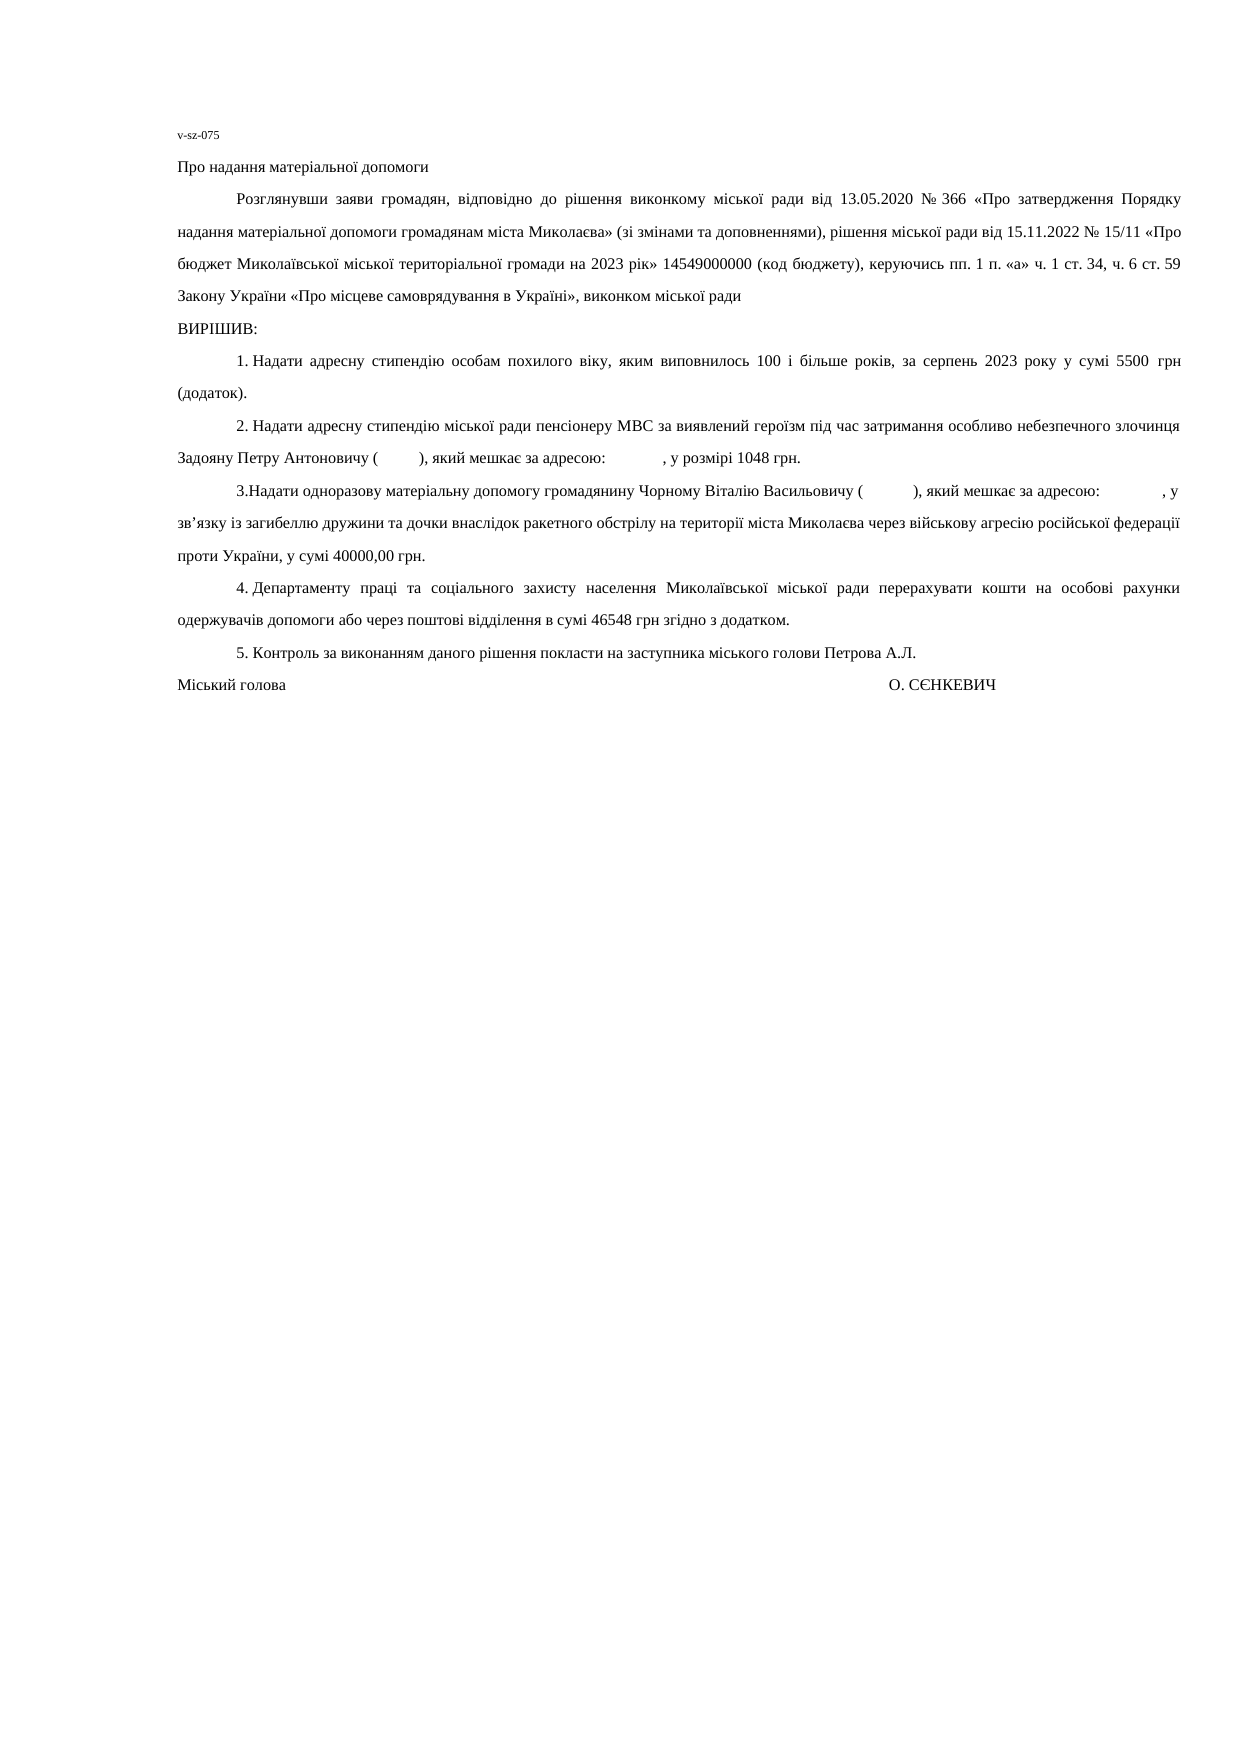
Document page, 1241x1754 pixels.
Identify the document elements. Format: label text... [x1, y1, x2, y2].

text Міський голова О. СЄНКЕВИЧ [177, 662, 1181, 694]
text 5. Контроль за виконанням даного рішення покласти на заступника міського голови Петрова А.Л. [177, 629, 1181, 662]
text 2. Надати адресну стипендію міської ради пенсіонеру МВС за виявлений героїзм під час затримання особливо небезпечного злочинця Задояну Петру Антоновичу ( ), який мешкає за адресою: , у розмірі 1048 грн. [177, 402, 1181, 467]
text Розглянувши заяви громадян, відповідно до рішення виконкому міської ради від 13.05.2020 № 366 «Про затвердження Порядку надання матеріальної допомоги громадянам міста Миколаєва» (зі змінами та доповненнями), рішення міської ради від 15.11.2022 № 15/11 «Про бюджет Миколаївської міської територіальної громади на 2023 рік» 14549000000 (код бюджету), керуючись пп. 1 п. «а» ч. 1 ст. 34, ч. 6 ст. 59 Закону України «Про місцеве самоврядування в Україні», виконком міської ради [177, 176, 1181, 305]
text 4. Департаменту праці та соціального захисту населення Миколаївської міської ради перерахувати кошти на особові рахунки одержувачів допомоги або через поштові відділення в сумі 46548 грн згідно з додатком. [177, 564, 1181, 629]
text ВИРІШИВ: [177, 305, 1181, 338]
text v-sz-075 [177, 118, 1181, 142]
text 3.Надати одноразову матеріальну допомогу громадянину Чорному Віталію Васильовичу ( ), який мешкає за адресою: , у зв’язку із загибеллю дружини та дочки внаслідок ракетного обстрілу на території міста Миколаєва через військову агресію російської федерації проти України, у сумі 40000,00 грн. [177, 467, 1181, 564]
text Про надання матеріальної допомоги [177, 143, 1181, 176]
text 1. Надати адресну стипендію особам похилого віку, яким виповнилось 100 і більше років, за серпень 2023 року у сумі 5500 грн (додаток). [177, 338, 1181, 402]
